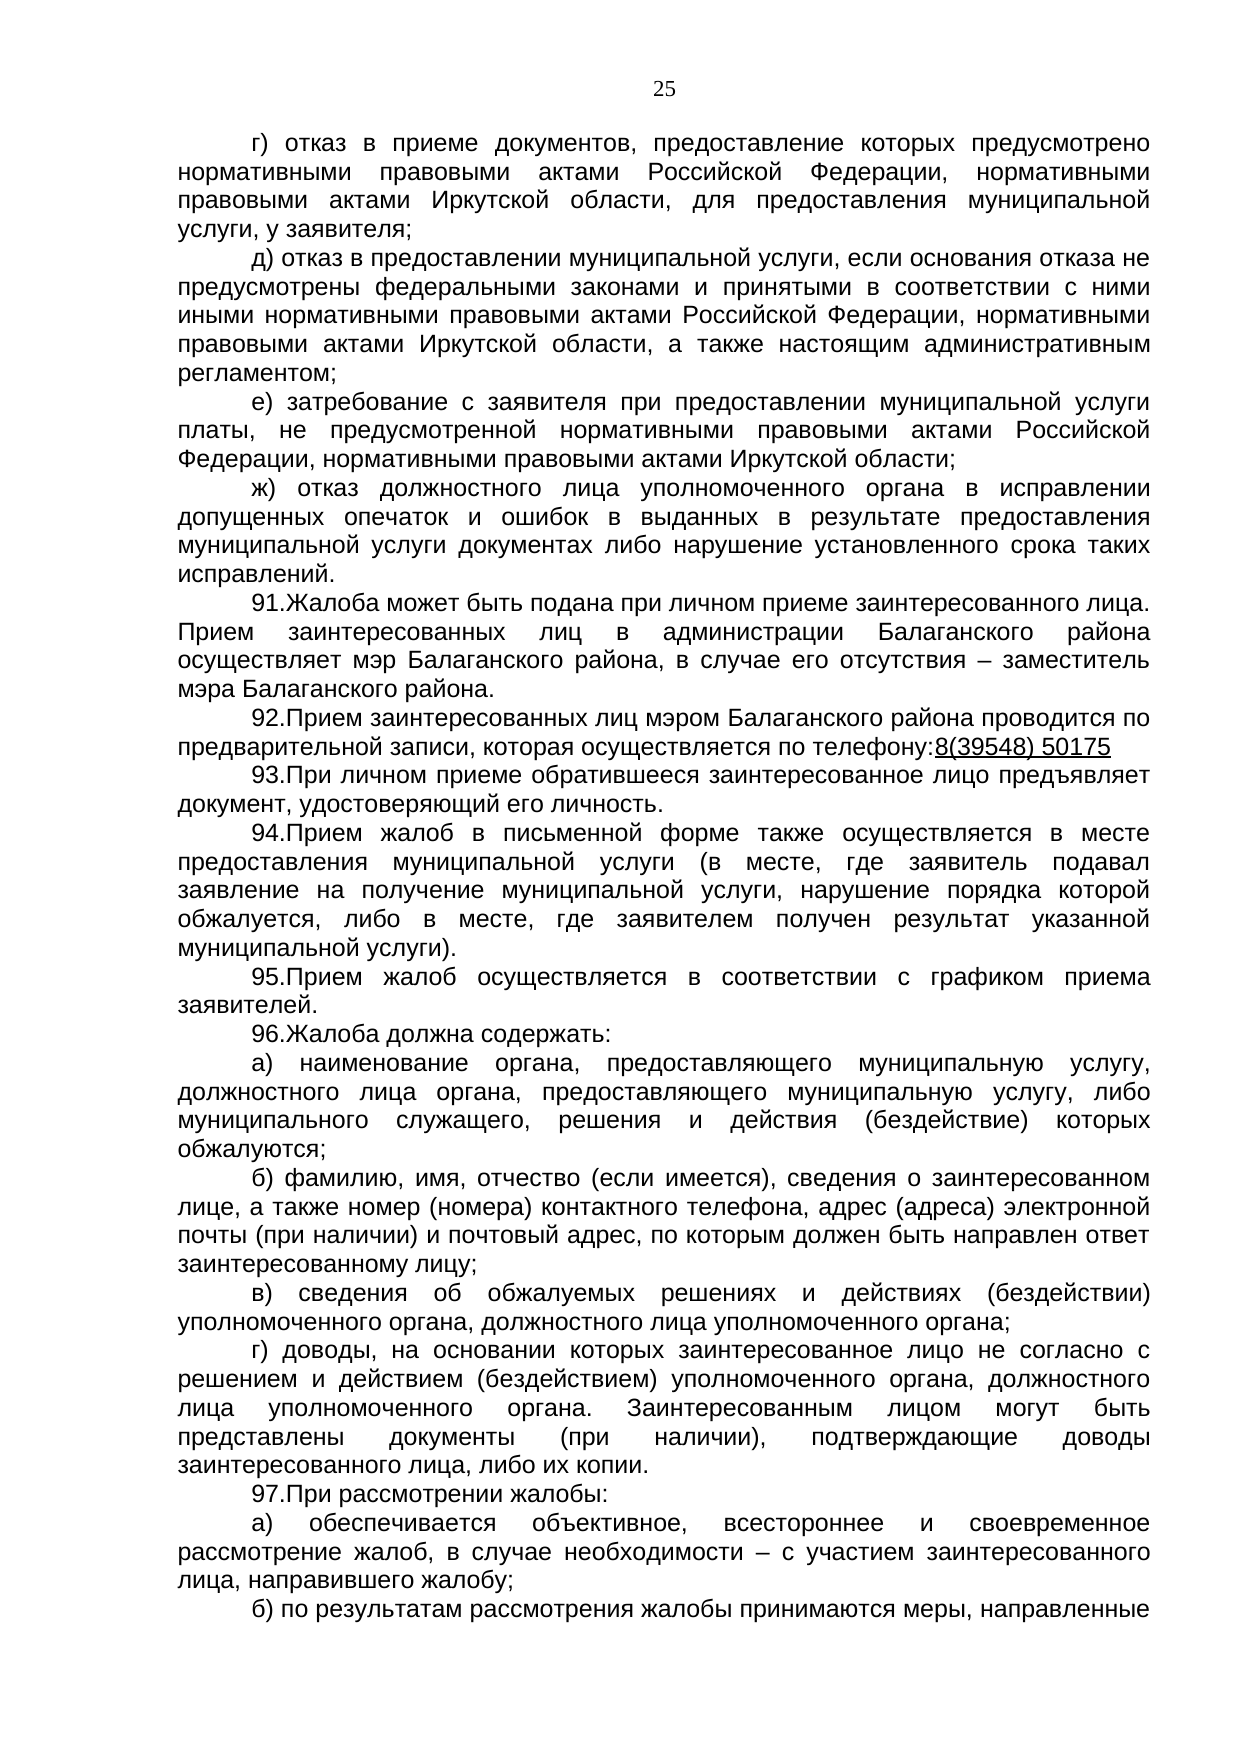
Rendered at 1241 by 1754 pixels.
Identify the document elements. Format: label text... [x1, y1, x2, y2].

list а) обеспечивается объективное, всестороннее и своевременное рассмотрение жалоб, в случае необходимости – с участием заинтересованного лица, направившего жалобу; [177, 1508, 1152, 1594]
list 92.Прием заинтересованных лиц мэром Балаганского района проводится по предварительной записи, которая осуществляется по телефону:8(39548) 50175 [177, 703, 1152, 760]
list 94.Прием жалоб в письменной форме также осуществляется в месте предоставления муниципальной услуги (в месте, где заявитель подавал заявление на получение муниципальной услуги, нарушение порядка которой обжалуется, либо в месте, где заявителем получен результат указанной муниципальной услуги). [177, 818, 1151, 961]
list д) отказ в предоставлении муниципальной услуги, если основания отказа не предусмотрены федеральными законами и принятыми в соответствии с ними иными нормативными правовыми актами Российской Федерации, нормативными правовыми актами Иркутской области, а также настоящим административным регламентом; [177, 243, 1152, 386]
list 93.При личном приеме обратившееся заинтересованное лицо предъявляет документ, удостоверяющий его личность. [177, 760, 1152, 818]
list а) наименование органа, предоставляющего муниципальную услугу, должностного лица органа, предоставляющего муниципальную услугу, либо муниципального служащего, решения и действия (бездействие) которых обжалуются; [177, 1048, 1152, 1163]
list б) фамилию, имя, отчество (если имеется), сведения о заинтересованном лице, а также номер (номера) контактного телефона, адрес (адреса) электронной почты (при наличии) и почтовый адрес, по которым должен быть направлен ответ заинтересованному лицу; [177, 1163, 1152, 1278]
list 97.При рассмотрении жалобы: [177, 1479, 1152, 1508]
list 95.Прием жалоб осуществляется в соответствии с графиком приема заявителей. [177, 961, 1152, 1019]
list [177, 1594, 1152, 1623]
list в) сведения об обжалуемых решениях и действиях (бездействии) уполномоченного органа, должностного лица уполномоченного органа; [177, 1278, 1152, 1335]
list г) отказ в приеме документов, предоставление которых предусмотрено нормативными правовыми актами Российской Федерации, нормативными правовыми актами Иркутской области, для предоставления муниципальной услуги, у заявителя; [177, 128, 1152, 243]
list е) затребование с заявителя при предоставлении муниципальной услуги платы, не предусмотренной нормативными правовыми актами Российской Федерации, нормативными правовыми актами Иркутской области; [177, 386, 1152, 473]
list г) доводы, на основании которых заинтересованное лицо не согласно с решением и действием (бездействием) уполномоченного органа, должностного лица уполномоченного органа. Заинтересованным лицом могут быть представлены документы (при наличии), подтверждающие доводы заинтересованного лица, либо их копии. [177, 1335, 1152, 1479]
list ж) отказ должностного лица уполномоченного органа в исправлении допущенных опечаток и ошибок в выданных в результате предоставления муниципальной услуги документах либо нарушение установленного срока таких исправлений. [177, 473, 1152, 588]
list 96.Жалоба должна содержать: [177, 1019, 1152, 1048]
list 91.Жалоба может быть подана при личном приеме заинтересованного лица. Прием заинтересованных лиц в администрации Балаганского района осуществляет мэр Балаганского района, в случае его отсутствия – заместитель мэра Балаганского района. [177, 588, 1152, 703]
